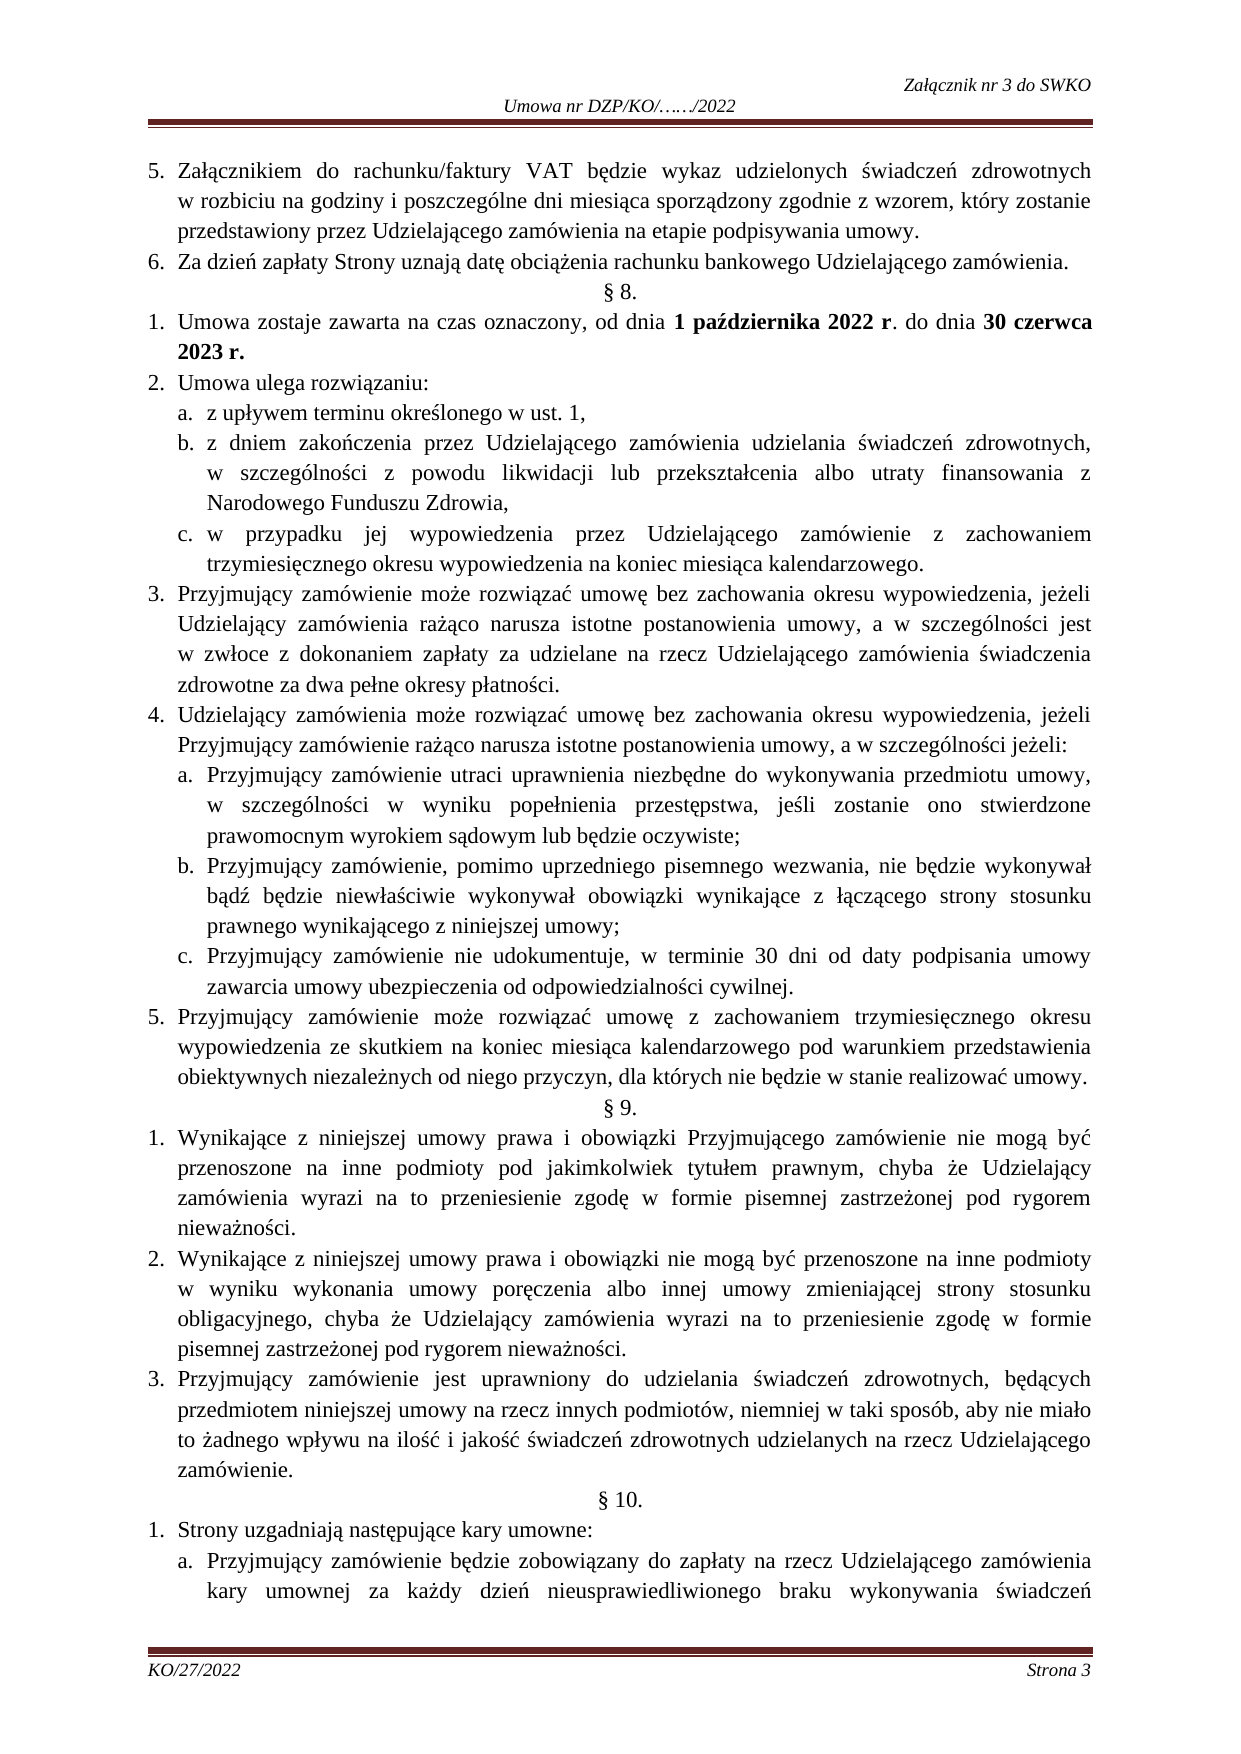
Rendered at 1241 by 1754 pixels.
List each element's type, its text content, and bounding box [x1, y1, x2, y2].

list Przyjmujący zamówienie może rozwiązać umowę bez zachowania okresu wypowiedzenia, jeżeli Udzielający zamówienia rażąco narusza istotne postanowienia umowy, a w szczególności jest w zwłoce z dokonaniem zapłaty za udzielane na rzecz Udzielającego zamówienia świadczenia zdrowotne za dwa pełne okresy płatności. [148, 580, 1093, 697]
list Przyjmujący zamówienie jest uprawniony do udzielania świadczeń zdrowotnych, będących przedmiotem niniejszej umowy na rzecz innych podmiotów, niemniej w taki sposób, aby nie miało to żadnego wpływu na ilość i jakość świadczeń zdrowotnych udzielanych na rzecz Udzielającego zamówienie. [148, 1365, 1093, 1482]
text § 9. [148, 1093, 1093, 1120]
list Udzielający zamówienia może rozwiązać umowę bez zachowania okresu wypowiedzenia, jeżeli Przyjmujący zamówienie rażąco narusza istotne postanowienia umowy, a w szczególności jeżeli: [148, 701, 1093, 757]
list Wynikające z niniejszej umowy prawa i obowiązki Przyjmującego zamówienie nie mogą być przenoszone na inne podmioty pod jakimkolwiek tytułem prawnym, chyba że Udzielający zamówienia wyrazi na to przeniesienie zgodę w formie pisemnej zastrzeżonej pod rygorem nieważności. [148, 1124, 1093, 1241]
list Przyjmujący zamówienie utraci uprawnienia niezbędne do wykonywania przedmiotu umowy, w szczególności w wyniku popełnienia przestępstwa, jeśli zostanie ono stwierdzone prawomocnym wyrokiem sądowym lub będzie oczywiste; [177, 761, 1093, 848]
text § 8. [148, 278, 1093, 304]
list z dniem zakończenia przez Udzielającego zamówienia udzielania świadczeń zdrowotnych, w szczególności z powodu likwidacji lub przekształcenia albo utraty finansowania z Narodowego Funduszu Zdrowia, [177, 429, 1093, 516]
list Przyjmujący zamówienie może rozwiązać umowę z zachowaniem trzymiesięcznego okresu wypowiedzenia ze skutkiem na koniec miesiąca kalendarzowego pod warunkiem przedstawienia obiektywnych niezależnych od niego przyczyn, dla których nie będzie w stanie realizować umowy. [148, 1003, 1093, 1090]
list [177, 1547, 1093, 1603]
list Strony uzgadniają następujące kary umowne: [148, 1516, 1093, 1543]
list Przyjmujący zamówienie, pomimo uprzedniego pisemnego wezwania, nie będzie wykonywał bądź będzie niewłaściwie wykonywał obowiązki wynikające z łączącego strony stosunku prawnego wynikającego z niniejszej umowy; [177, 852, 1093, 939]
list Wynikające z niniejszej umowy prawa i obowiązki nie mogą być przenoszone na inne podmioty w wyniku wykonania umowy poręczenia albo innej umowy zmieniającej strony stosunku obligacyjnego, chyba że Udzielający zamówienia wyrazi na to przeniesienie zgodę w formie pisemnej zastrzeżonej pod rygorem nieważności. [148, 1244, 1093, 1362]
list Umowa ulega rozwiązaniu: [148, 368, 1093, 395]
list Załącznikiem do rachunku/faktury VAT będzie wykaz udzielonych świadczeń zdrowotnych w rozbiciu na godziny i poszczególne dni miesiąca sporządzony zgodnie z wzorem, który zostanie przedstawiony przez Udzielającego zamówienia na etapie podpisywania umowy. [148, 157, 1093, 244]
list Przyjmujący zamówienie nie udokumentuje, w terminie 30 dni od daty podpisania umowy zawarcia umowy ubezpieczenia od odpowiedzialności cywilnej. [177, 942, 1093, 999]
list w przypadku jej wypowiedzenia przez Udzielającego zamówienie z zachowaniem trzymiesięcznego okresu wypowiedzenia na koniec miesiąca kalendarzowego. [177, 519, 1093, 576]
list Umowa zostaje zawarta na czas oznaczony, od dnia 1 października 2022 r. do dnia 30 czerwca 2023 r. [148, 308, 1093, 365]
text § 10. [148, 1486, 1093, 1513]
list z upływem terminu określonego w ust. 1, [177, 399, 1093, 425]
list Za dzień zapłaty Strony uznają datę obciążenia rachunku bankowego Udzielającego zamówienia. [148, 248, 1093, 274]
